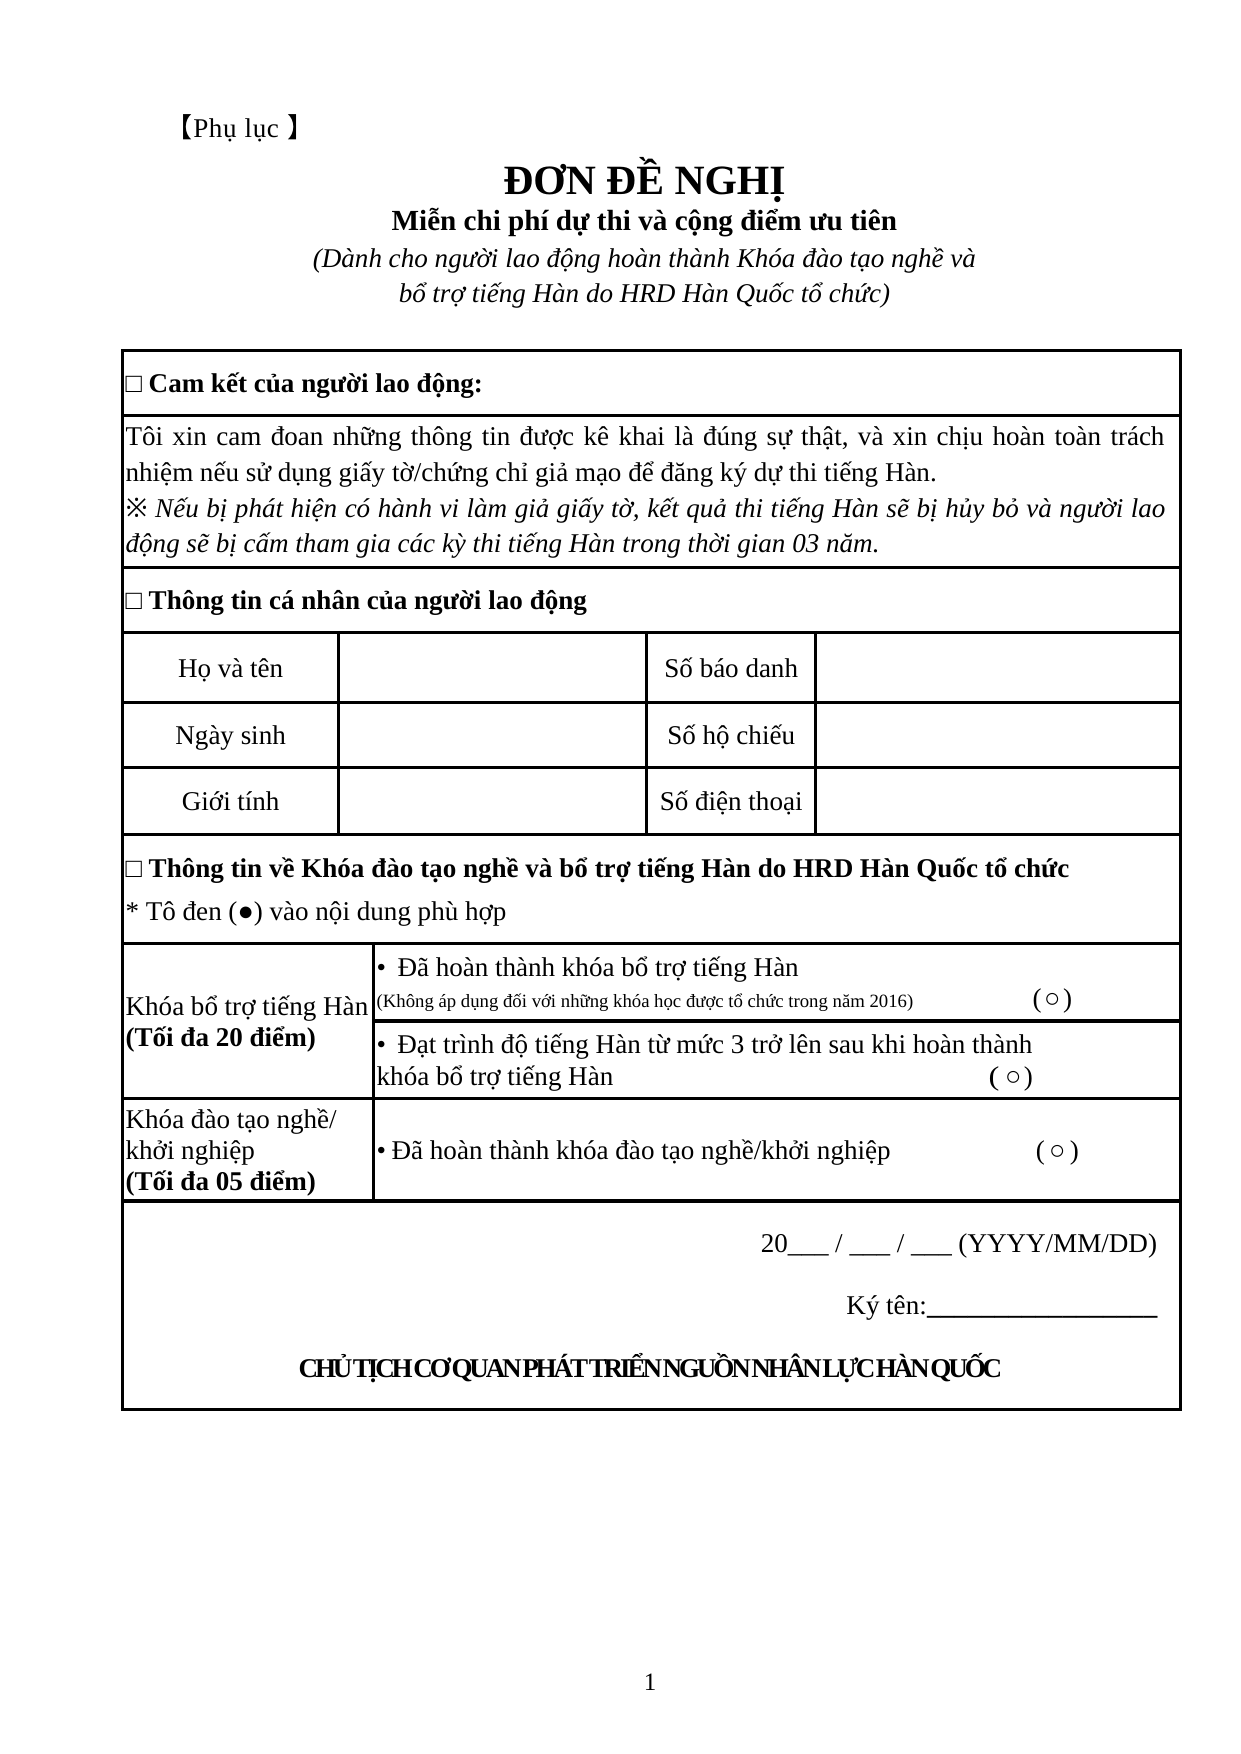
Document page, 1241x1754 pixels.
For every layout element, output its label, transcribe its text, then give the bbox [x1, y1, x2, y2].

text bổ trợ tiếng Hàn do HRD Hàn Quốc tổ chức) [165, 278, 1123, 309]
table_cell [817, 634, 1179, 701]
table_cell [340, 704, 645, 766]
table_cell [340, 634, 645, 701]
table_cell Giới tính [124, 769, 337, 833]
text Miễn chi phí dự thi và cộng điểm ưu tiên [165, 203, 1123, 237]
table_cell Tôi xin cam đoan những thông tin được kê khai là đúng sự thật, và xin chịu hoàn toàn trách nhiệm nếu sử dụng giấy tờ/chứng chỉ giả mạo để đăng ký dự thi tiếng Hàn. ※ Nếu bị phát hiện có hành vi làm giả giấy tờ, kết quả thi tiếng Hàn sẽ bị hủy bỏ và người lao động sẽ bị cấm tham gia các kỳ thi tiếng Hàn trong thời gian 03 năm. [124, 417, 1179, 566]
text (Dành cho người lao động hoàn thành Khóa đào tạo nghề và [165, 242, 1123, 273]
table_cell [817, 769, 1179, 833]
text ĐƠN ĐỀ NGHỊ [165, 155, 1123, 203]
table_cell • Đã hoàn thành khóa đào tạo nghề/khởi nghiệp ( ○ ) [375, 1100, 1179, 1199]
table_cell [340, 769, 645, 833]
table_cell [817, 704, 1179, 766]
table_cell Khóa bổ trợ tiếng Hàn (Tối đa 20 điểm) [124, 945, 372, 1097]
table_cell • Đạt trình độ tiếng Hàn từ mức 3 trở lên sau khi hoàn thành khóa bổ trợ tiếng Hàn ( ○ ) [375, 1023, 1179, 1097]
table_cell □ Thông tin cá nhân của người lao động [124, 569, 1179, 631]
table_cell Số điện thoại [648, 769, 814, 833]
text 【Phụ lục 】 [165, 106, 1134, 146]
table_cell Khóa đào tạo nghề/ khởi nghiệp (Tối đa 05 điểm) [124, 1100, 372, 1199]
table_cell Họ và tên [124, 634, 337, 701]
table_cell • Đã hoàn thành khóa bổ trợ tiếng Hàn (Không áp dụng đối với những khóa học được tổ chức trong năm 2016) ( ○ ) [375, 945, 1179, 1019]
table_cell 20___ / ___ / ___ (YYYY/MM/DD) Ký tên:_________________ CHỦ TỊCH CƠ QUAN PHÁT TRIỂN NGUỒN NHÂN LỰC HÀN QUỐC [124, 1203, 1179, 1408]
table_cell □ Thông tin về Khóa đào tạo nghề và bổ trợ tiếng Hàn do HRD Hàn Quốc tổ chức * Tô đen (●) vào nội dung phù hợp [124, 836, 1179, 942]
table_cell Số báo danh [648, 634, 814, 701]
table_cell Số hộ chiếu [648, 704, 814, 766]
table_header □ Cam kết của người lao động: [124, 352, 1179, 414]
table_cell Ngày sinh [124, 704, 337, 766]
